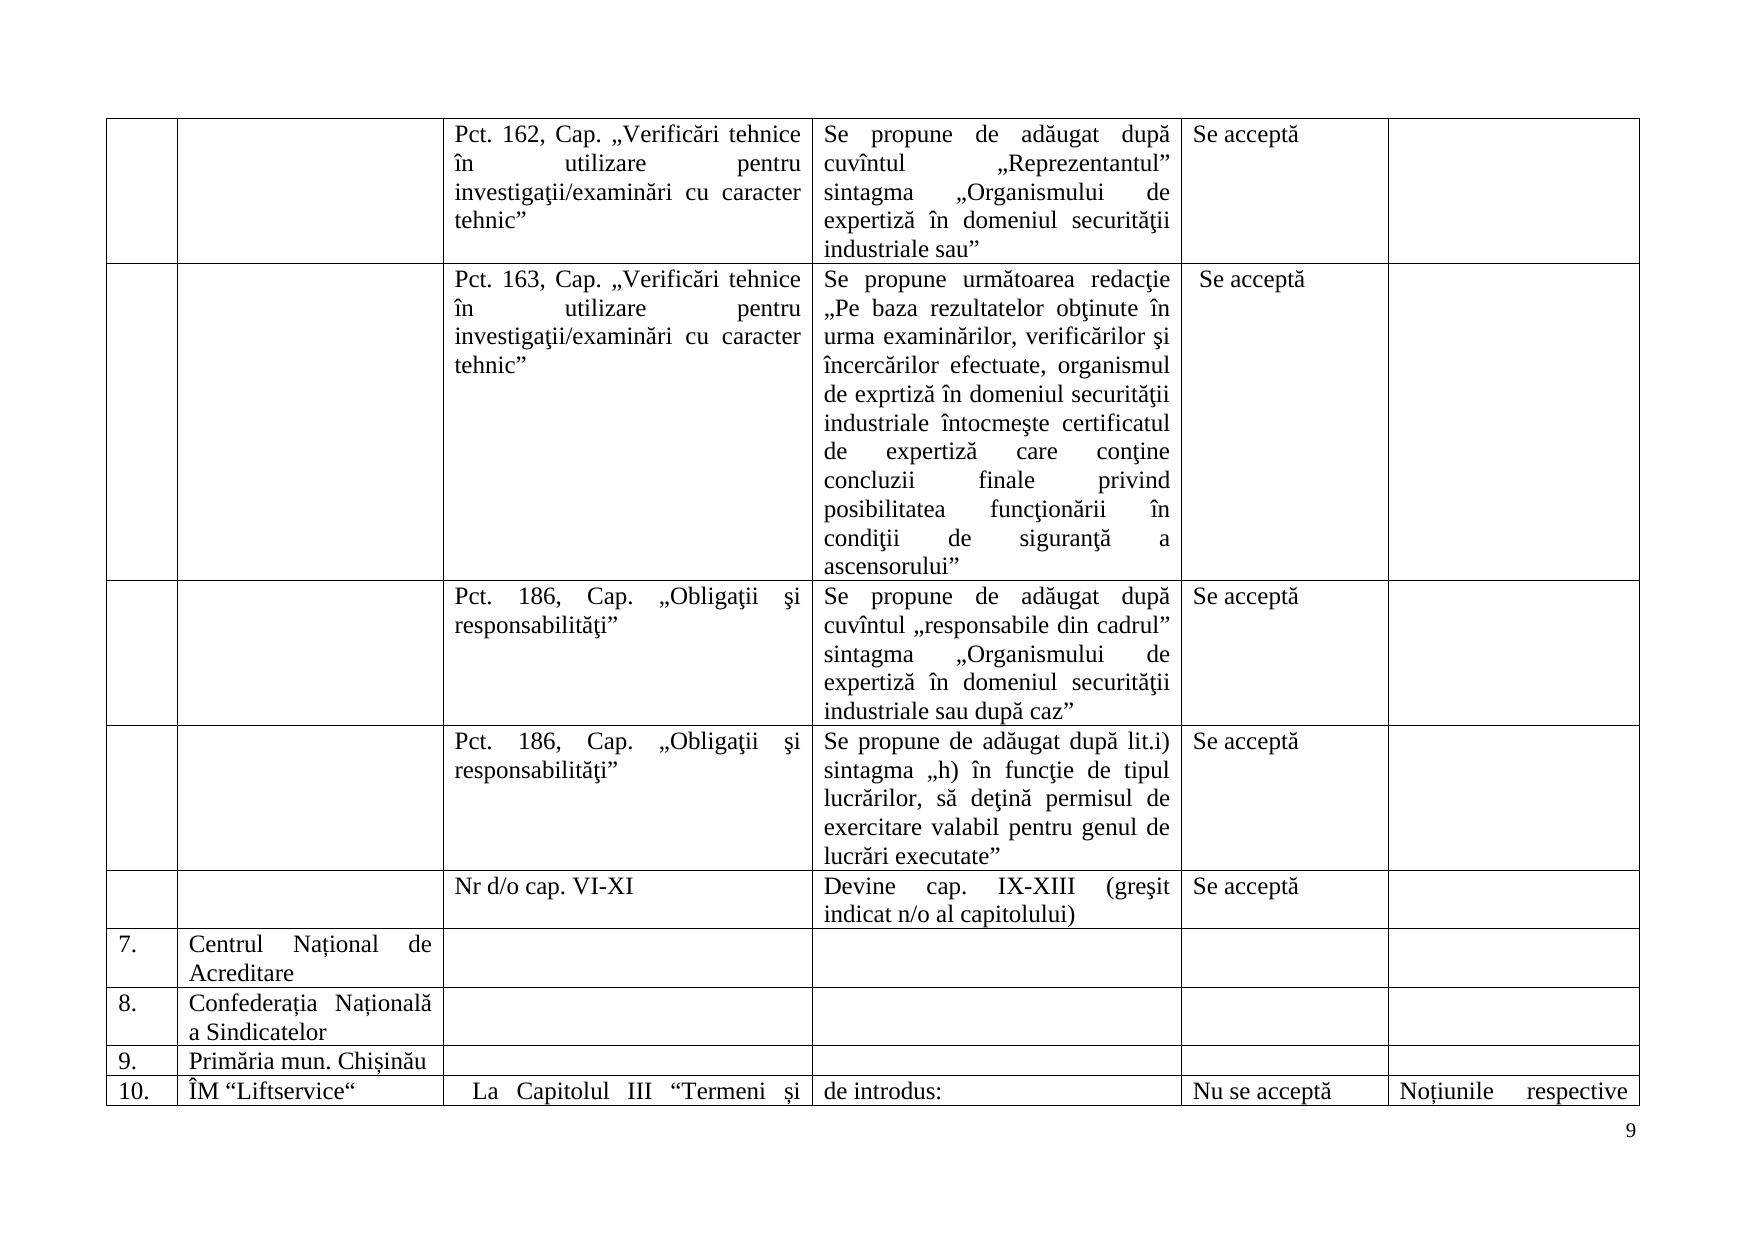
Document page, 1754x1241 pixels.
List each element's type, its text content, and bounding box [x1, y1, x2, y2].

table_cell Se propune de adăugat după cuvîntul „Reprezentantul” sintagma „Organismului de expertiză în domeniul securităţii industriale sau” [813, 119, 1181, 263]
table_cell [178, 871, 443, 928]
table_cell 7. [107, 929, 177, 987]
table_cell [1389, 726, 1639, 870]
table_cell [444, 1076, 812, 1105]
table_cell Se acceptă [1182, 119, 1388, 263]
table_cell [107, 119, 177, 263]
table_cell 9. [107, 1046, 177, 1075]
table_cell [444, 1046, 812, 1075]
table_cell [1389, 119, 1639, 263]
table_cell ÎM “Liftservice“ [178, 1076, 443, 1105]
table_cell [813, 988, 1181, 1045]
table_cell [1182, 929, 1388, 987]
table_cell Confederația Națională a Sindicatelor [178, 988, 443, 1045]
table_cell [813, 1046, 1181, 1075]
table_cell [178, 726, 443, 870]
table_cell [1389, 929, 1639, 987]
table_cell Centrul Național de Acreditare [178, 929, 443, 987]
table_cell [1182, 1046, 1388, 1075]
table_cell [107, 581, 177, 725]
table_cell [178, 264, 443, 580]
table_cell Se acceptă [1182, 581, 1388, 725]
table_cell 10. [107, 1076, 177, 1105]
table_cell 8. [107, 988, 177, 1045]
table_cell [1182, 988, 1388, 1045]
table_cell Se acceptă [1182, 264, 1388, 580]
table_cell [444, 988, 812, 1045]
table_cell [444, 929, 812, 987]
table_cell [1389, 264, 1639, 580]
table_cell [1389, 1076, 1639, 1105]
table_cell [813, 929, 1181, 987]
table_cell Se propune de adăugat după cuvîntul „responsabile din cadrul” sintagma „Organismului de expertiză în domeniul securităţii industriale sau după caz” [813, 581, 1181, 725]
table_cell Devine cap. IX-XIII (greşit indicat n/o al capitolului) [813, 871, 1181, 928]
table_cell [1389, 1046, 1639, 1075]
table_cell Nr d/o cap. VI-XI [444, 871, 812, 928]
table_cell Pct. 186, Cap. „Obligaţii şi responsabilităţi” [444, 581, 812, 725]
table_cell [813, 1076, 1181, 1105]
table_cell [178, 581, 443, 725]
table_cell [1389, 871, 1639, 928]
table_cell Se acceptă [1182, 871, 1388, 928]
table_cell [178, 119, 443, 263]
table_cell [107, 264, 177, 580]
table_cell [107, 871, 177, 928]
table_cell [1389, 581, 1639, 725]
table_cell Nu se acceptă [1182, 1076, 1388, 1105]
table_cell [107, 726, 177, 870]
table_cell Pct. 162, Cap. „Verificări tehnice în utilizare pentru investigaţii/examinări cu caracter tehnic” [444, 119, 812, 263]
table_cell Pct. 186, Cap. „Obligaţii şi responsabilităţi” [444, 726, 812, 870]
table_cell [1389, 988, 1639, 1045]
table_cell Primăria mun. Chișinău [178, 1046, 443, 1075]
table_cell Se propune de adăugat după lit.i) sintagma „h) în funcţie de tipul lucrărilor, să deţină permisul de exercitare valabil pentru genul de lucrări executate” [813, 726, 1181, 870]
table_cell Se acceptă [1182, 726, 1388, 870]
table_cell Pct. 163, Cap. „Verificări tehnice în utilizare pentru investigaţii/examinări cu caracter tehnic” [444, 264, 812, 580]
table_cell Se propune următoarea redacţie „Pe baza rezultatelor obţinute în urma examinărilor, verificărilor şi încercărilor efectuate, organismul de exprtiză în domeniul securităţii industriale întocmeşte certificatul de expertiză care conţine concluzii finale privind posibilitatea funcţionării în condiţii de siguranţă a ascensorului” [813, 264, 1181, 580]
